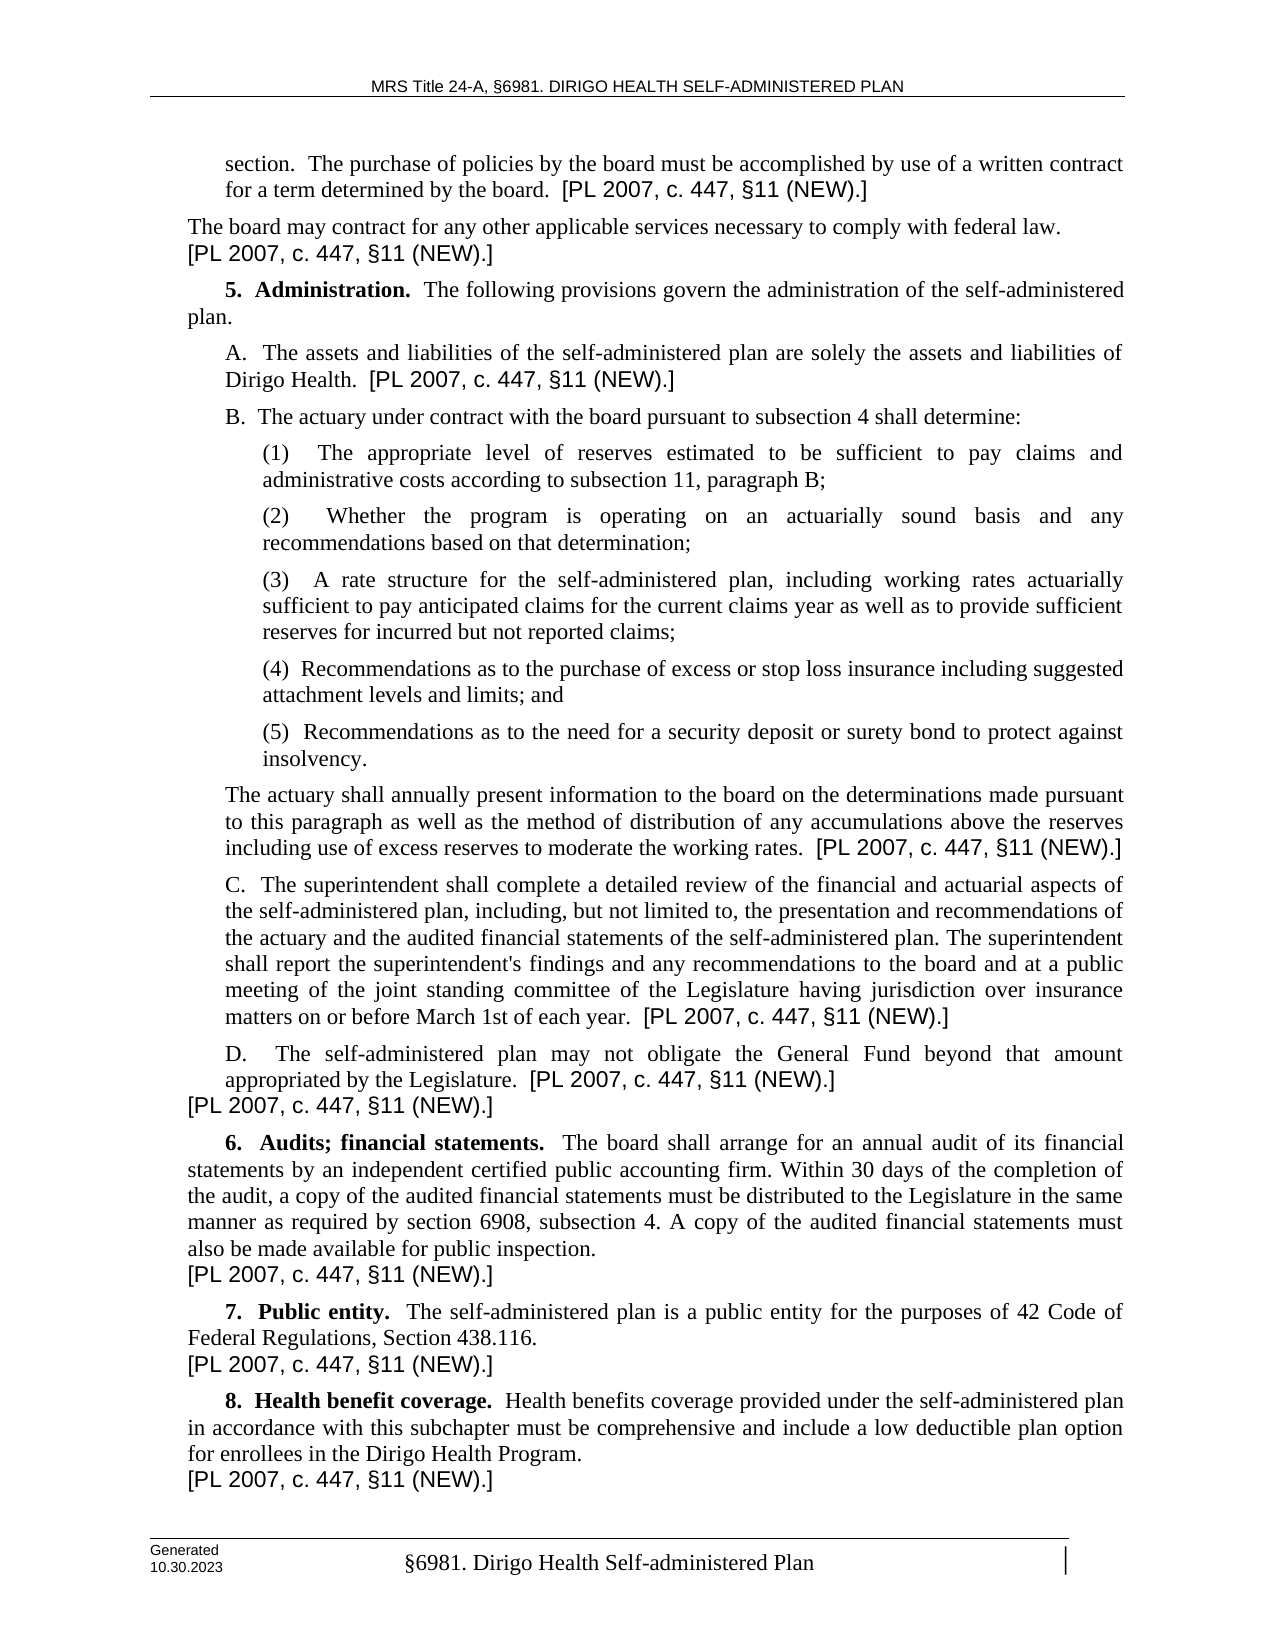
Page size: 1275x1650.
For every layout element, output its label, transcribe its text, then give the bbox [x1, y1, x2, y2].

text 5. Administration. The following provisions govern the administration of the self-administered plan. [187, 276, 1125, 329]
text A. The assets and liabilities of the self-administered plan are solely the assets and liabilities of Dirigo Health. [PL 2007, c. 447, §11 (NEW).] [225, 339, 1125, 392]
text The board may contract for any other applicable services necessary to comply with federal law. [187, 213, 1125, 239]
text [PL 2007, c. 447, §11 (NEW).] [187, 239, 1125, 266]
text The actuary shall annually present information to the board on the determinations made pursuant to this paragraph as well as the method of distribution of any accumulations above the reserves including use of excess reserves to moderate the working rates. [PL 2007, c. 447, §11 (NEW).] [225, 781, 1125, 861]
text B. The actuary under contract with the board pursuant to subsection 4 shall determine: [225, 403, 1125, 429]
text [PL 2007, c. 447, §11 (NEW).] [187, 1351, 1125, 1377]
text 6. Audits; financial statements. The board shall arrange for an annual audit of its financial statements by an independent certified public accounting firm. Within 30 days of the completion of the audit, a copy of the audited financial statements must be distributed to the Legislature in the same manner as required by section 6908, subsection 4. A copy of the audited financial statements must also be made available for public inspection. [187, 1129, 1125, 1261]
text (1) The appropriate level of reserves estimated to be sufficient to pay claims and administrative costs according to subsection 11, paragraph B; [262, 439, 1125, 492]
text [PL 2007, c. 447, §11 (NEW).] [187, 1466, 1125, 1493]
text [225, 150, 1125, 203]
text 8. Health benefit coverage. Health benefits coverage provided under the self-administered plan in accordance with this subchapter must be comprehensive and include a low deductible plan option for enrollees in the Dirigo Health Program. [187, 1387, 1125, 1466]
text D. The self-administered plan may not obligate the General Fund beyond that amount appropriated by the Legislature. [PL 2007, c. 447, §11 (NEW).] [225, 1040, 1125, 1092]
text (3) A rate structure for the self-administered plan, including working rates actuarially sufficient to pay anticipated claims for the current claims year as well as to provide sufficient reserves for incurred but not reported claims; [262, 566, 1125, 645]
text 7. Public entity. The self-administered plan is a public entity for the purposes of 42 Code of Federal Regulations, Section 438.116. [187, 1298, 1125, 1351]
text [PL 2007, c. 447, §11 (NEW).] [187, 1261, 1125, 1287]
text (4) Recommendations as to the purchase of excess or stop loss insurance including suggested attachment levels and limits; and [262, 655, 1125, 708]
text [PL 2007, c. 447, §11 (NEW).] [187, 1092, 1125, 1119]
text (5) Recommendations as to the need for a security deposit or surety bond to protect against insolvency. [262, 718, 1125, 771]
text (2) Whether the program is operating on an actuarially sound basis and any recommendations based on that determination; [262, 503, 1125, 555]
text C. The superintendent shall complete a detailed review of the financial and actuarial aspects of the self-administered plan, including, but not limited to, the presentation and recommendations of the actuary and the audited financial statements of the self-administered plan. The superintendent shall report the superintendent's findings and any recommendations to the board and at a public meeting of the joint standing committee of the Legislature having jurisdiction over insurance matters on or before March 1st of each year. [PL 2007, c. 447, §11 (NEW).] [225, 871, 1125, 1029]
